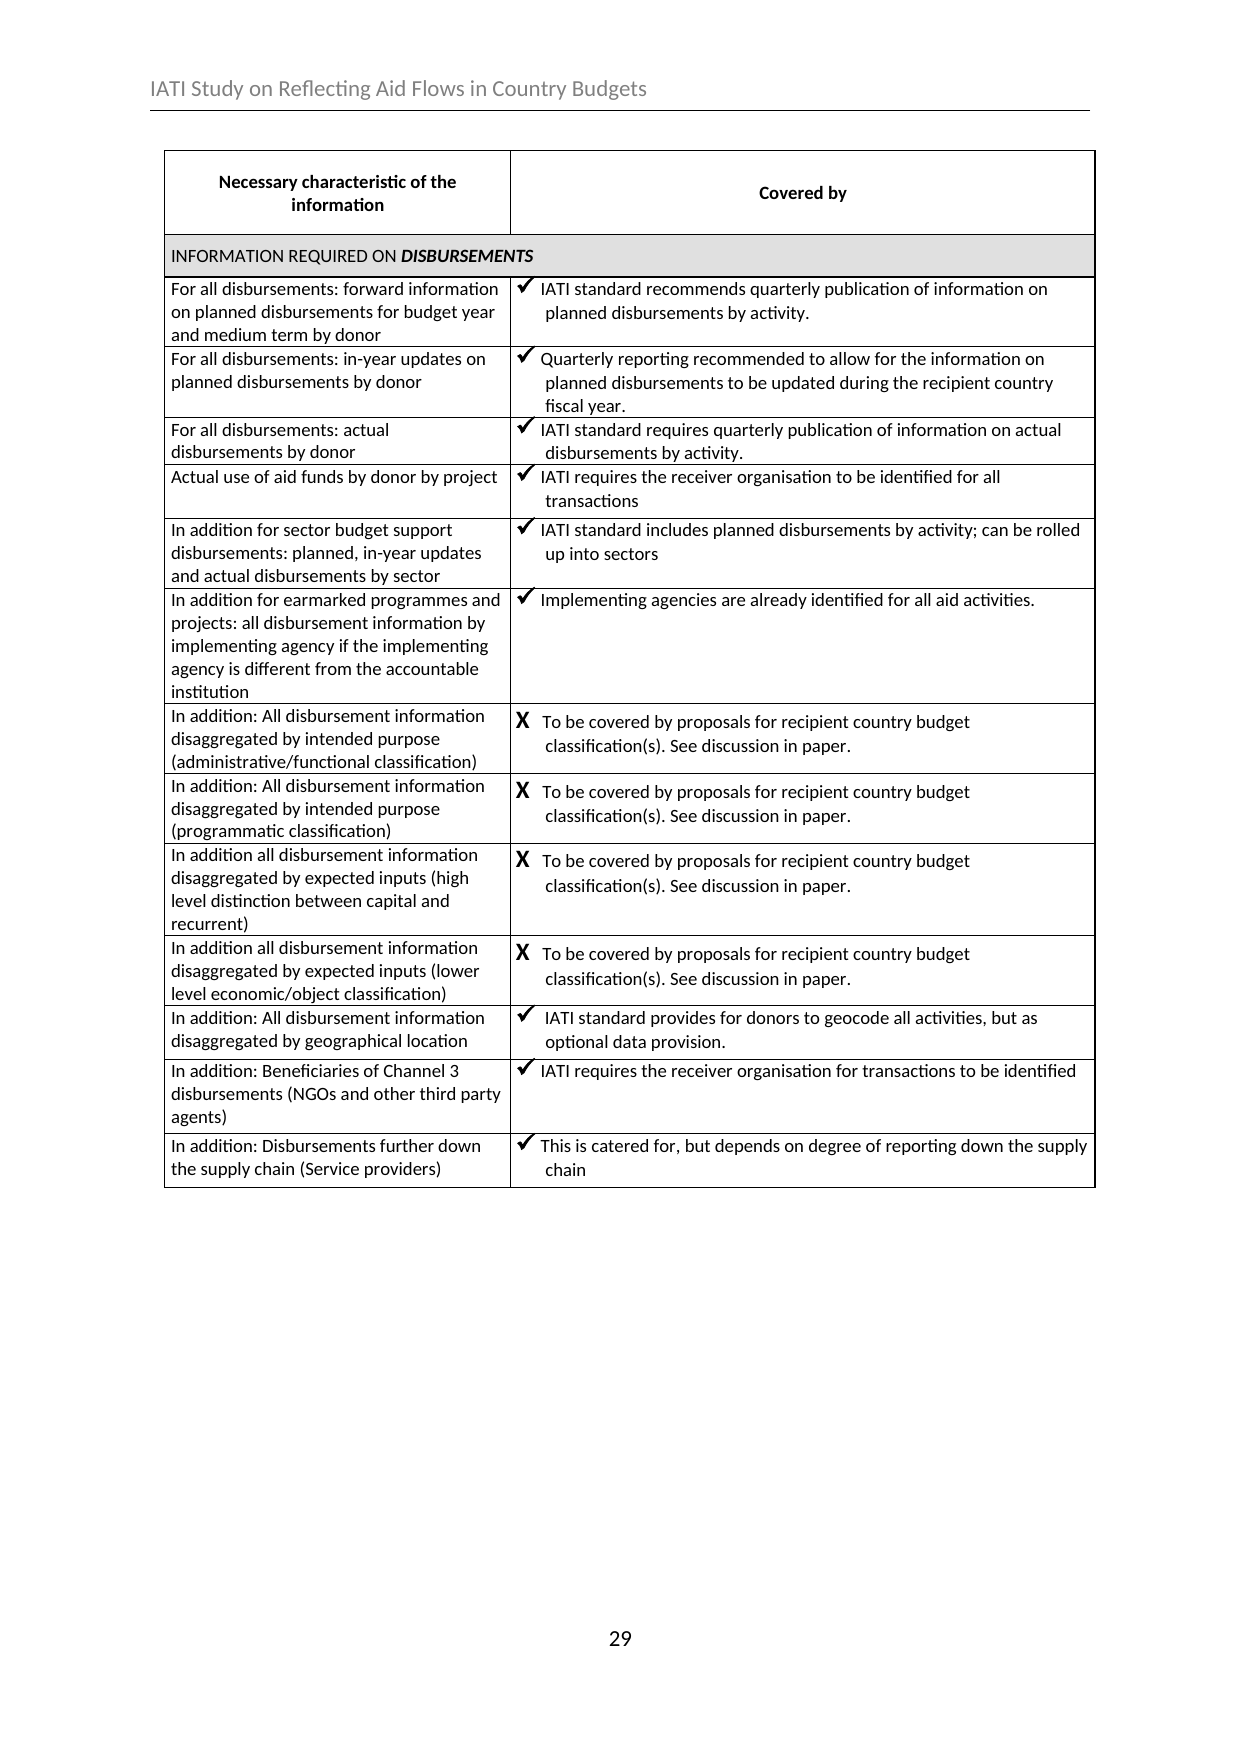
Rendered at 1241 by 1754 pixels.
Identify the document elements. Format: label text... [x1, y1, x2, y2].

table_cell IATI standard provides for donors to geocode all activities, but as optional data provision. [511, 1006, 1094, 1058]
table_cell X To be covered by proposals for recipient country budget classification(s). See discussion in paper. [511, 844, 1094, 935]
table_cell Quarterly reporting recommended to allow for the information on planned disbursements to be updated during the recipient country fiscal year. [511, 347, 1094, 417]
table_cell In addition: All disbursement information disaggregated by intended purpose (administrative/functional classification) [165, 704, 510, 773]
table_header Necessary characteristic of the information [165, 151, 510, 234]
table_cell For all disbursements: forward information on planned disbursements for budget year and medium term by donor [165, 278, 510, 346]
table_cell For all disbursements: in-year updates on planned disbursements by donor [165, 347, 510, 417]
table_cell IATI standard recommends quarterly publication of information on planned disbursements by activity. [511, 278, 1094, 346]
table_cell For all disbursements: actual disbursements by donor [165, 418, 510, 464]
table_cell In addition: Beneficiaries of Channel 3 disbursements (NGOs and other third party agents) [165, 1060, 510, 1133]
table_cell This is catered for, but depends on degree of reporting down the supply chain [511, 1134, 1094, 1187]
table_cell X To be covered by proposals for recipient country budget classification(s). See discussion in paper. [511, 704, 1094, 773]
table_cell Implementing agencies are already identified for all aid activities. [511, 589, 1094, 703]
table_cell In addition all disbursement information disaggregated by expected inputs (lower level economic/object classification) [165, 936, 510, 1005]
table_cell IATI standard includes planned disbursements by activity; can be rolled up into sectors [511, 519, 1094, 587]
table_cell In addition for sector budget support disbursements: planned, in-year updates and actual disbursements by sector [165, 519, 510, 587]
table_cell INFORMATION REQUIRED ON DISBURSEMENTS [165, 235, 1094, 276]
table_cell IATI requires the receiver organisation for transactions to be identified [511, 1060, 1094, 1133]
table_cell In addition all disbursement information disaggregated by expected inputs (high level distinction between capital and recurrent) [165, 844, 510, 935]
table_cell In addition: All disbursement information disaggregated by intended purpose (programmatic classification) [165, 774, 510, 843]
table_cell In addition: All disbursement information disaggregated by geographical location [165, 1006, 510, 1058]
table_cell In addition for earmarked programmes and projects: all disbursement information by implementing agency if the implementing agency is different from the accountable institution [165, 589, 510, 703]
table_cell Actual use of aid funds by donor by project [165, 465, 510, 518]
table_cell X To be covered by proposals for recipient country budget classification(s). See discussion in paper. [511, 936, 1094, 1005]
table_cell In addition: Disbursements further down the supply chain (Service providers) [165, 1134, 510, 1187]
table_cell IATI requires the receiver organisation to be identified for all transactions [511, 465, 1094, 518]
table_cell X To be covered by proposals for recipient country budget classification(s). See discussion in paper. [511, 774, 1094, 843]
table_cell IATI standard requires quarterly publication of information on actual disbursements by activity. [511, 418, 1094, 464]
table_header Covered by [511, 151, 1094, 234]
